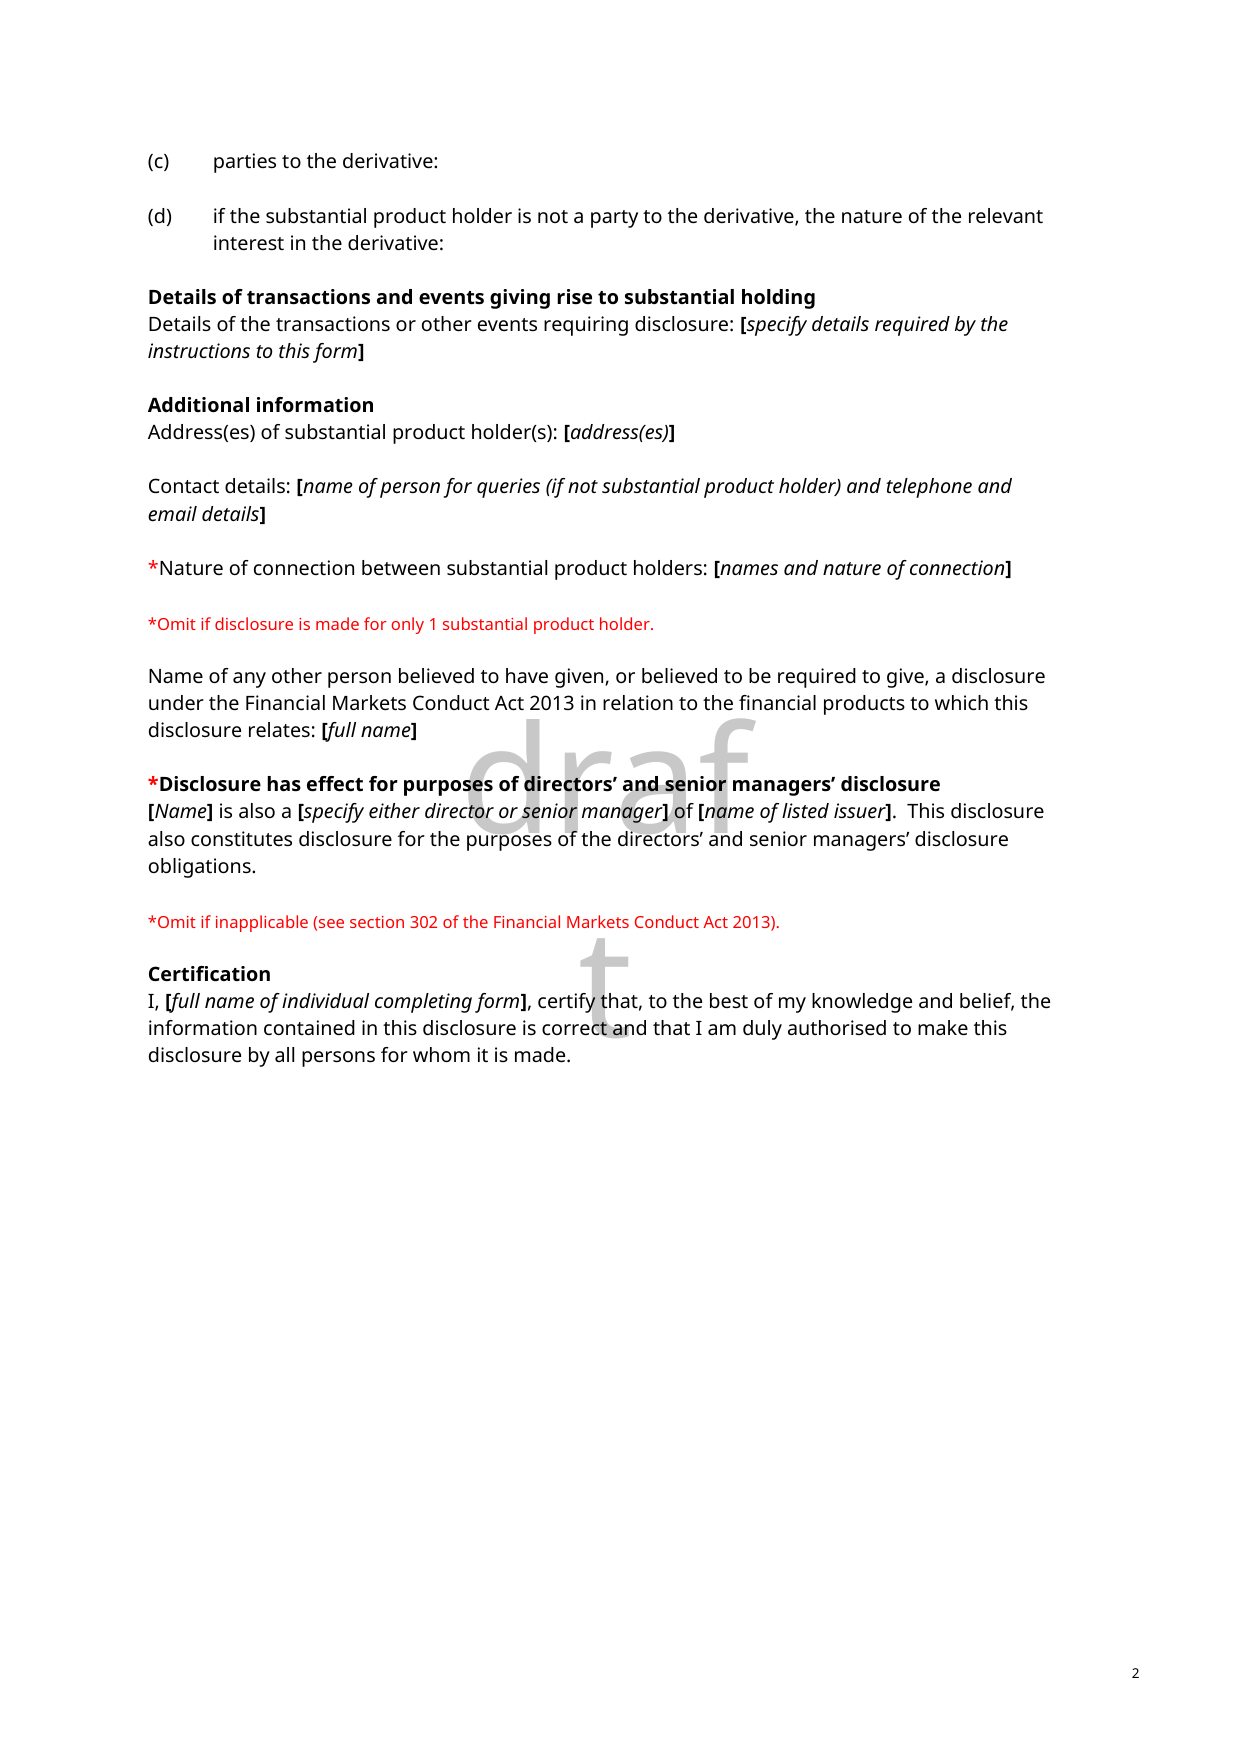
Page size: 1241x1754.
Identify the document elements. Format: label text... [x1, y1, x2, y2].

subtitle *Disclosure has effect for purposes of directors’ and senior managers’ disclosure [148, 771, 1063, 798]
text Address(es) of substantial product holder(s): [address(es)] [148, 418, 1063, 446]
text Details of the transactions or other events requiring disclosure: [specify details required by the instructions to this form] [148, 310, 1063, 364]
text *Nature of connection between substantial product holders: [names and nature of connection] [148, 554, 1063, 581]
text *Omit if inapplicable (see section 302 of the Financial Markets Conduct Act 2013). [148, 906, 1063, 933]
text Name of any other person believed to have given, or believed to be required to give, a disclosure under the Financial Markets Conduct Act 2013 in relation to the financial products to which this disclosure relates: [full name] [148, 662, 1063, 743]
text Contact details: [name of person for queries (if not substantial product holder) and telephone and email details] [148, 473, 1063, 527]
text *Omit if disclosure is made for only 1 substantial product holder. [148, 608, 1063, 635]
text (d) if the substantial product holder is not a party to the derivative, the nature of the relevant interest in the derivative: [148, 202, 1063, 256]
subtitle Certification [148, 960, 1063, 987]
subtitle Additional information [148, 391, 1063, 418]
text [Name] is also a [specify either director or senior manager] of [name of listed issuer]. This disclosure also constitutes disclosure for the purposes of the directors’ and senior managers’ disclosure obligations. [148, 798, 1063, 879]
text I, [full name of individual completing form], certify that, to the best of my knowledge and belief, the information contained in this disclosure is correct and that I am duly authorised to make this disclosure by all persons for whom it is made. [148, 987, 1063, 1068]
text (c) parties to the derivative: [148, 148, 1063, 175]
subtitle Details of transactions and events giving rise to substantial holding [148, 283, 1063, 310]
